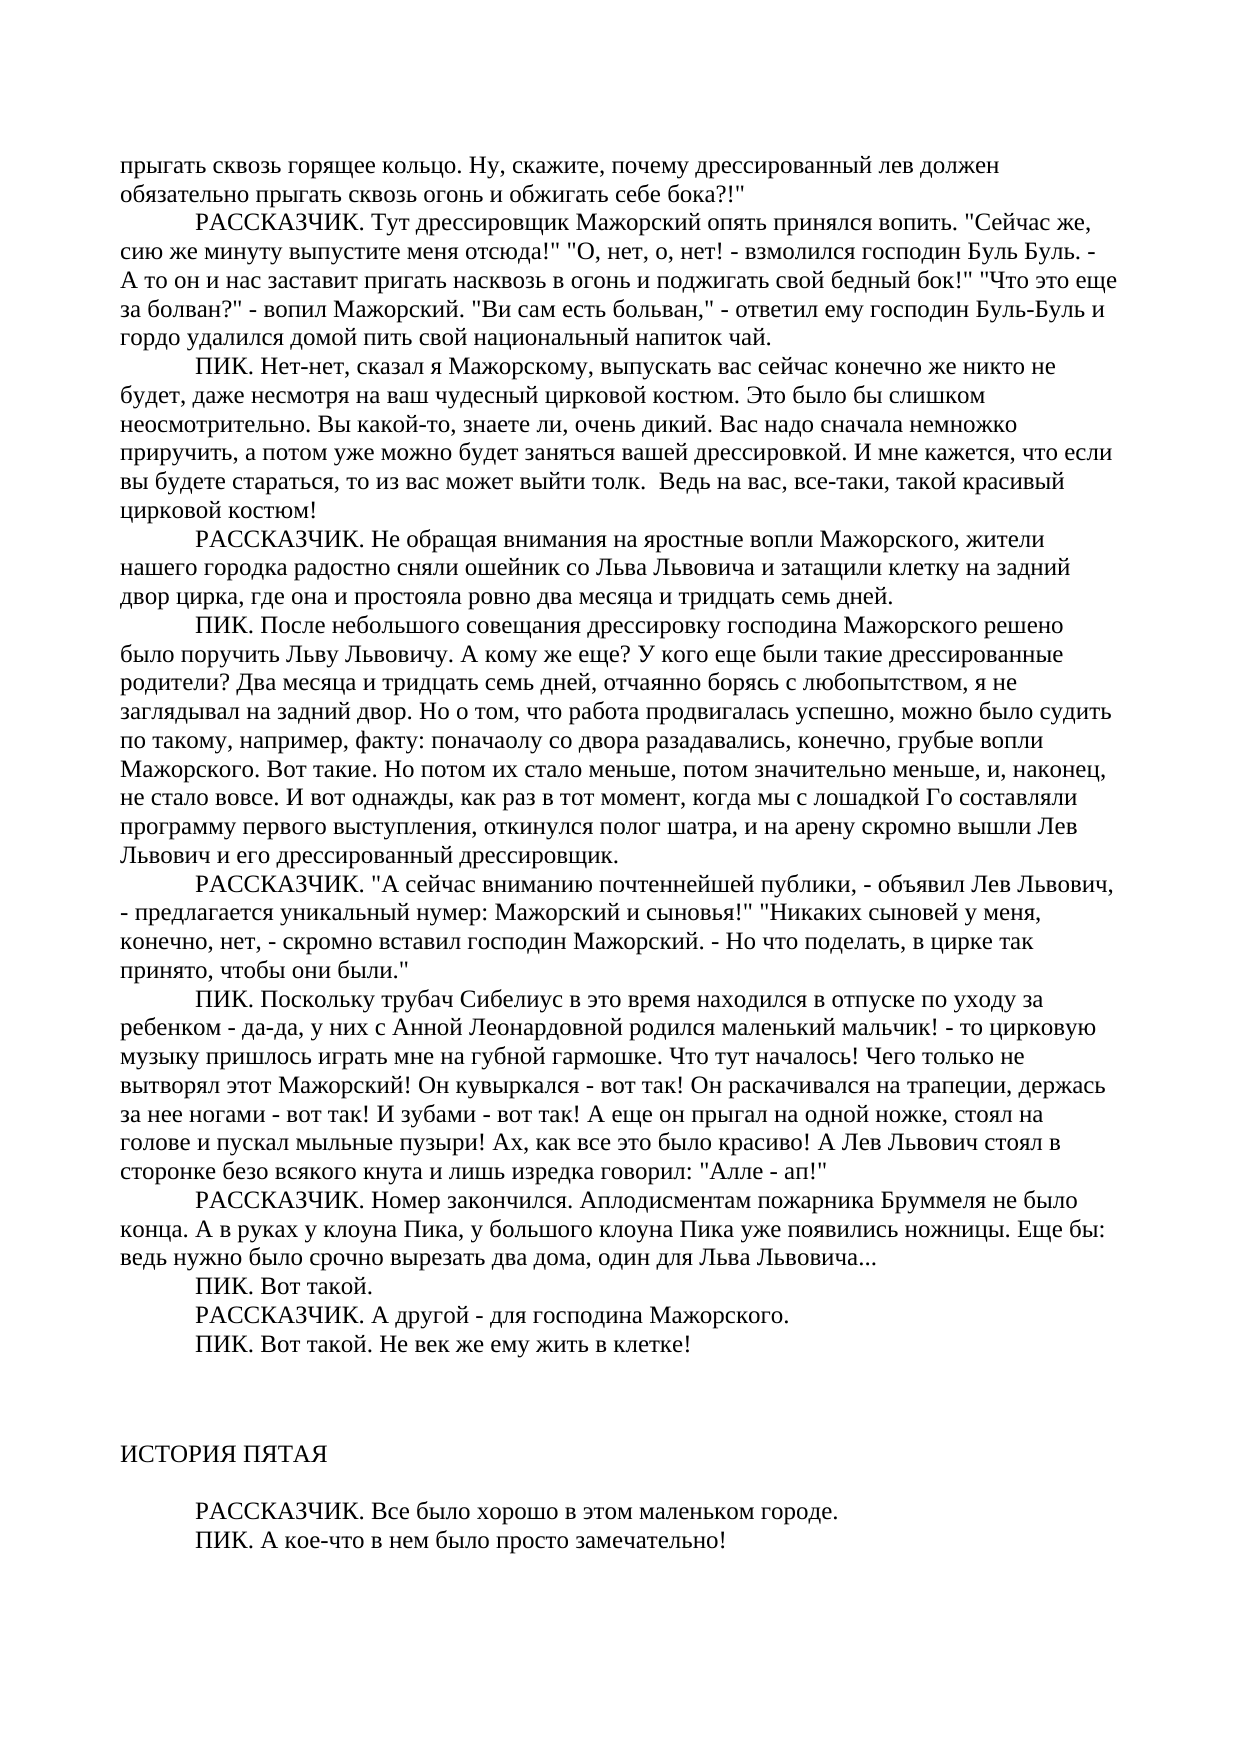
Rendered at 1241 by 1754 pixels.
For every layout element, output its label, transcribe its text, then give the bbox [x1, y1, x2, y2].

text ПИК. А кое-что в нем было пpосто замечательно! [120, 1525, 1120, 1554]
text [120, 150, 1120, 207]
text РАССКАЗЧИК. Не обращая внимания на яростные вопли Мажорского, жители нашего городка радостно сняли ошейник со Льва Львовича и затащили клетку на задний двор цирка, где она и простояла ровно два месяца и тридцать семь дней. [120, 524, 1120, 610]
text РАССКАЗЧИК. Номер закончился. Аплодисментам пожарника Бруммеля не было конца. А в руках у клоуна Пика, у большого клоуна Пика уже появились ножницы. Еще бы: ведь нужно было срочно вырезать два дома, один для Льва Львовича... [120, 1185, 1120, 1271]
text ПИК. Поскольку трубач Сибелиус в это время находился в отпуске по уходу за ребенком - да-да, у них с Анной Леонардовной родился маленький мальчик! - то цирковую музыку пришлось играть мне на губной гармошке. Что тут началось! Чего только не вытворял этот Мажорский! Он кувыркался - вот так! Он раскачивался на трапеции, держась за нее ногами - вот так! И зубами - вот так! А еще он прыгал на одной ножке, стоял на голове и пускал мыльные пузыри! Ах, как все это было красиво! А Лев Львович стоял в сторонке безо всякого кнута и лишь изредка говорил: "Алле - ап!" [120, 984, 1120, 1185]
text ПИК. Вот такой. Не век же ему жить в клетке! [120, 1329, 1120, 1357]
text ПИК. Нет-нет, сказал я Мажорскому, выпускать вас сейчас конечно же никто не будет, даже несмотря на ваш чудесный цирковой костюм. Это было бы слишком неосмотрительно. Вы какой-то, знаете ли, очень дикий. Вас надо сначала немножко приручить, а потом уже можно будет заняться вашей дрессировкой. И мне кажется, что если вы будете стараться, то из вас может выйти толк. Ведь на вас, все-таки, такой красивый цирковой костюм! [120, 351, 1120, 524]
text РАССКАЗЧИК. Все было хоpошо в этом маленьком гоpоде. [120, 1496, 1120, 1525]
text РАССКАЗЧИК. "А сейчас вниманию почтеннейшей публики, - объявил Лев Львович, - предлагается уникальный нумер: Мажорский и сыновья!" "Никаких сыновей у меня, конечно, нет, - скромно вставил господин Мажорский. - Но что поделать, в цирке так принято, чтобы они были." [120, 869, 1120, 984]
text РАССКАЗЧИК. А другой - для господина Мажорского. [120, 1300, 1120, 1329]
text ИСТОРИЯ ПЯТАЯ [120, 1439, 1120, 1467]
text ПИК. После небольшого совещания дрессировку господина Мажорского решено было поручить Льву Львовичу. А кому же еще? У кого еще были такие дрессированные родители? Два месяца и тридцать семь дней, отчаянно борясь с любопытством, я не заглядывал на задний двор. Но о том, что работа продвигалась успешно, можно было судить по такому, например, факту: поначаолу со двора разадавались, конечно, грубые вопли Мажорского. Вот такие. Но потом их стало меньше, потом значительно меньше, и, наконец, не стало вовсе. И вот однажды, как раз в тот момент, когда мы с лошадкой Го составляли программу первого выступления, откинулся полог шатра, и на арену скромно вышли Лев Львович и его дрессированный дрессировщик. [120, 610, 1120, 869]
text РАССКАЗЧИК. Тут дрессировщик Мажорский опять принялся вопить. "Сейчас же, сию же минуту выпустите меня отсюда!" "О, нет, о, нет! - взмолился господин Буль Буль. - А то он и нас заставит пригать насквозь в огонь и поджигать свой бедный бок!" "Что это еще за болван?" - вопил Мажорский. "Ви сам есть больван," - ответил ему господин Буль-Буль и гордо удалился домой пить свой национальный напиток чай. [120, 207, 1120, 351]
text ПИК. Вот такой. [120, 1271, 1120, 1300]
